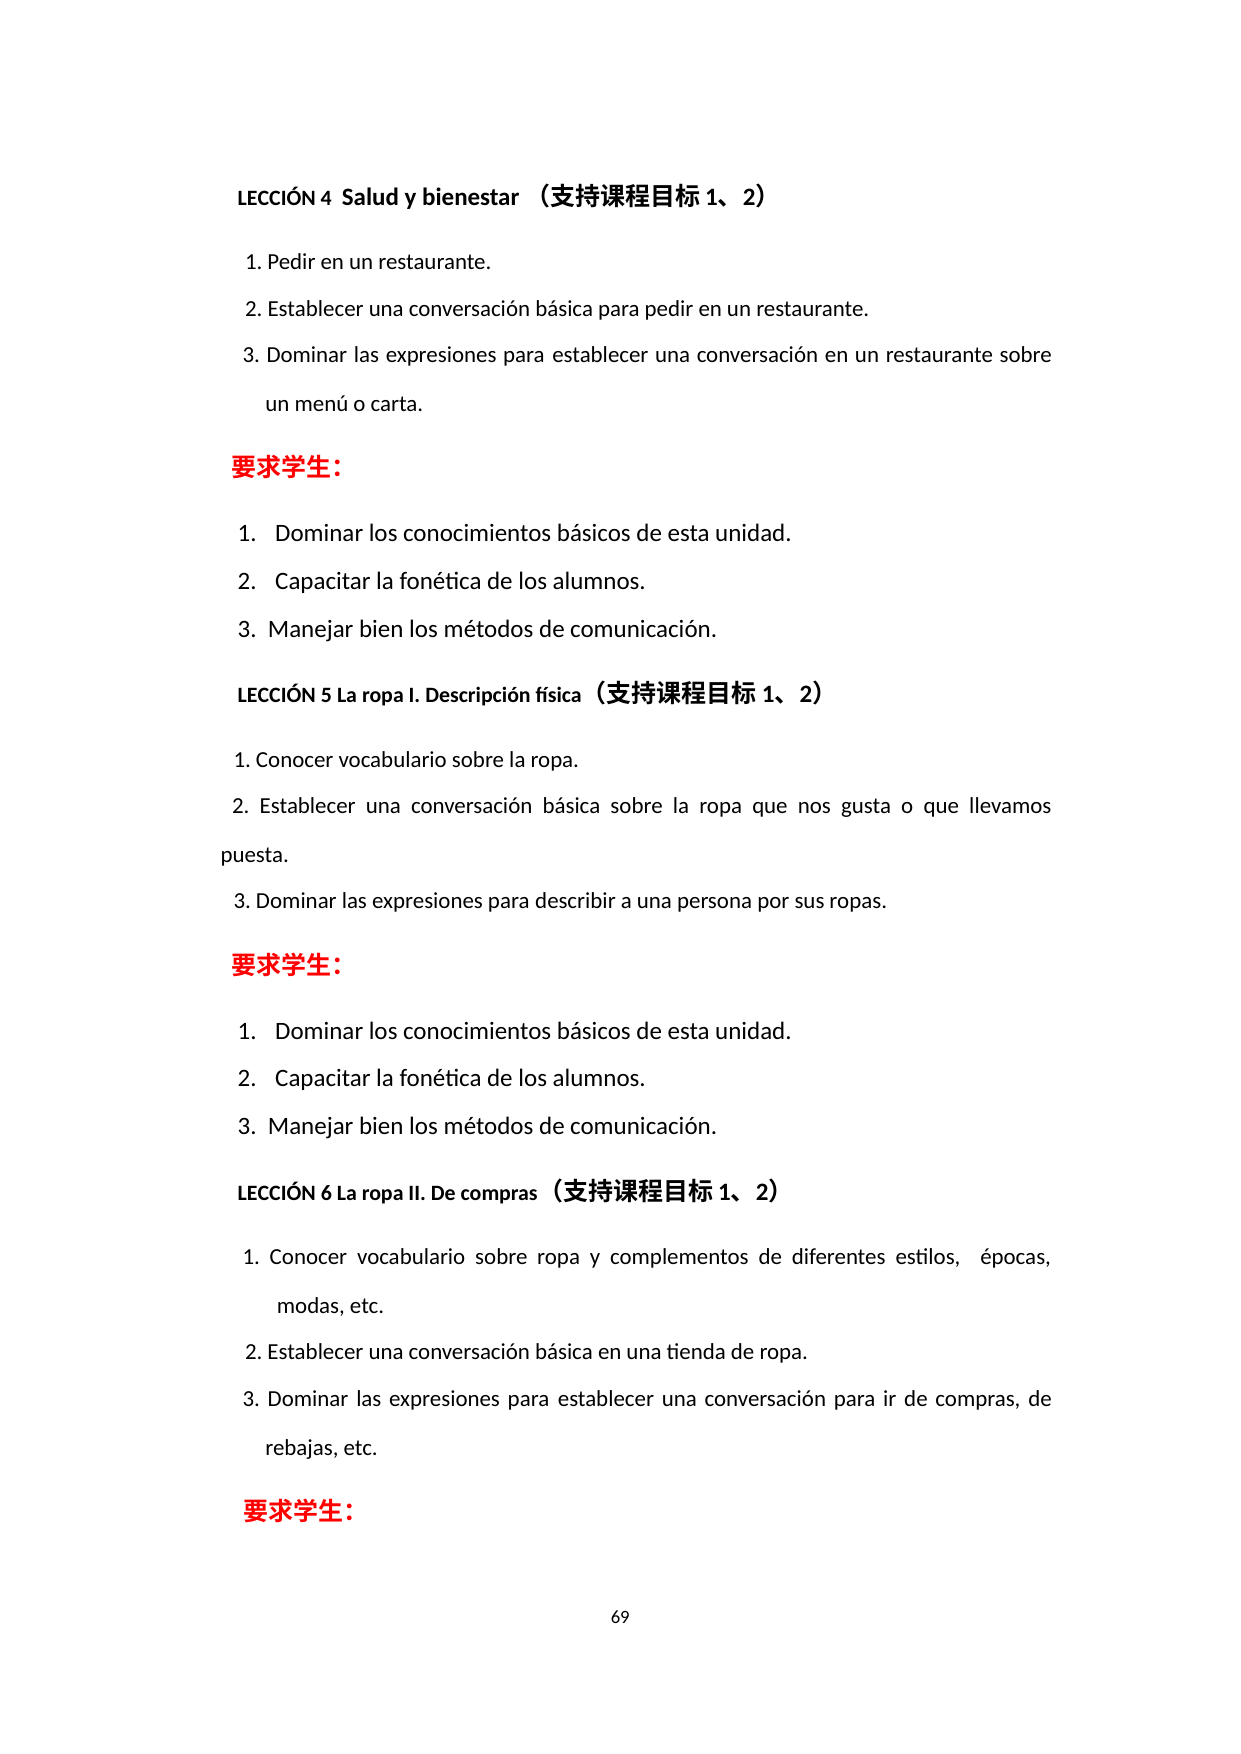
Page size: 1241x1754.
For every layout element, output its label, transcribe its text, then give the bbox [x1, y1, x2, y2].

text 2. Establecer una conversación básica sobre la ropa que nos gusta o que llevamos puesta. [220, 789, 1053, 870]
text 3. Dominar las expresiones para describir a una persona por sus ropas. [187, 884, 1053, 917]
text 2. Establecer una conversación básica para pedir en un restaurante. [187, 292, 1053, 324]
text 要求学生： [231, 1477, 1053, 1542]
text 要求学生： [231, 433, 1053, 498]
text 3. Dominar las expresiones para establecer una conversación para ir de compras, de rebajas, etc. [242, 1382, 1053, 1463]
text 2. Capacitar la fonética de los alumnos. [187, 1062, 1053, 1094]
text 3. Manejar bien los métodos de comunicación. [187, 1109, 1053, 1142]
text 要求学生： [231, 931, 1053, 996]
text LECCIÓN 6 La ropa II. De compras（支持课程目标1、2） [187, 1157, 1053, 1222]
text 1. Pedir en un restaurante. [187, 245, 1053, 278]
text LECCIÓN 4 Salud y bienestar （支持课程目标1、2） [187, 162, 1053, 227]
text 2. Capacitar la fonética de los alumnos. [187, 564, 1053, 597]
text 1. Conocer vocabulario sobre la ropa. [187, 743, 1053, 775]
text 3. Manejar bien los métodos de comunicación. [187, 612, 1053, 644]
text 1. Conocer vocabulario sobre ropa y complementos de diferentes estilos, épocas, modas, etc. [242, 1240, 1053, 1321]
text 2. Establecer una conversación básica en una tienda de ropa. [187, 1335, 1053, 1368]
text 1. Dominar los conocimientos básicos de esta unidad. [187, 1014, 1053, 1046]
text 1. Dominar los conocimientos básicos de esta unidad. [187, 516, 1053, 549]
text LECCIÓN 5 La ropa I. Descripción física（支持课程目标1、2） [187, 659, 1053, 724]
text 3. Dominar las expresiones para establecer una conversación en un restaurante sobre un menú o carta. [242, 338, 1053, 419]
